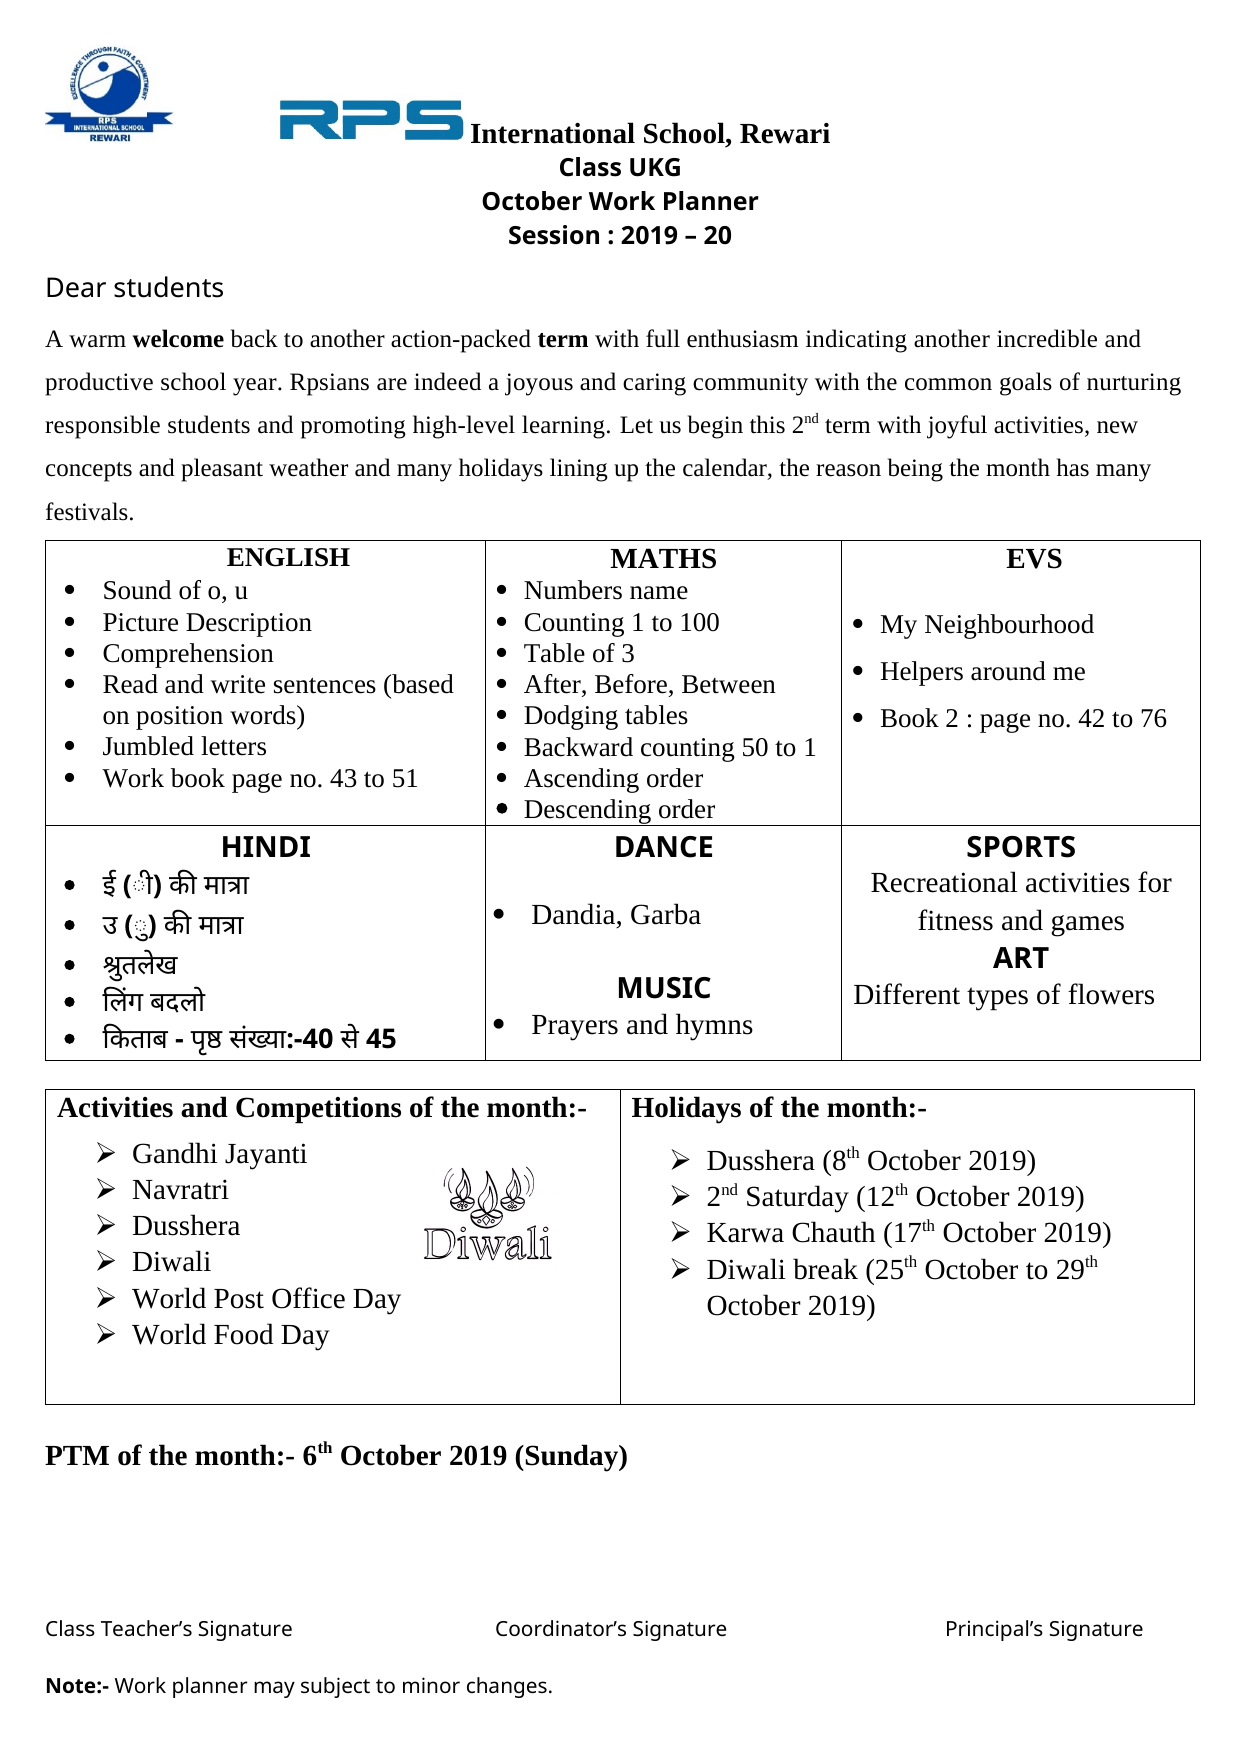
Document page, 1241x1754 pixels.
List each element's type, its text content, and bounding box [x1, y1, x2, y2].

table_header EVS My Neighbourhood Helpers around me Book 2 : page no. 42 to 76 [842, 541, 1200, 825]
picture [270, 93, 470, 144]
text Class UKG [45, 150, 1195, 184]
table_cell SPORTS Recreational activities for fitness and games ART Different types of flowers [842, 826, 1200, 1060]
picture [405, 1158, 577, 1268]
text Note:- Work planner may subject to minor changes. [45, 1671, 1195, 1699]
table_header Activities and Competitions of the month:- Gandhi Jayanti Navratri Dusshera Diwali World Post Office Day World Food Day [46, 1090, 620, 1403]
table_header Holidays of the month:- Dusshera (8th October 2019) 2nd Saturday (12th October 2019) Karwa Chauth (17th October 2019) Diwali break (25th October to 29th October 2019) [621, 1090, 1194, 1403]
table_cell DANCE Dandia, Garba MUSIC Prayers and hymns [486, 826, 841, 1060]
text PTM of the month:- 6th October 2019 (Sunday) [45, 1438, 1195, 1472]
text Class Teacher’s Signature Coordinator’s Signature Principal’s Signature [45, 1614, 1195, 1642]
table_header MATHS Numbers name Counting 1 to 100 Table of 3 After, Before, Between Dodging tables Backward counting 50 to 1 Ascending order Descending order [486, 541, 841, 825]
text A warm welcome back to another action-packed term with full enthusiasm indicating another incredible and productive school year. Rpsians are indeed a joyous and caring community with the common goals of nurturing responsible students and promoting high-level learning. Let us begin this 2nd term with joyful activities, new concepts and pleasant weather and many holidays lining up the calendar, the reason being the month has many festivals. [45, 324, 1195, 525]
table_header ENGLISH Sound of o, u Picture Description Comprehension Read and write sentences (based on position words) Jumbled letters Work book page no. 43 to 51 [46, 541, 485, 825]
text International School, Rewari [45, 45, 1195, 150]
text October Work Planner [45, 184, 1195, 218]
text Session : 2019 – 20 [45, 218, 1195, 252]
table_cell HINDI ई (ी) की मात्रा उ (ु) की मात्रा श्रुतलेख लिंग बदलो किताब - पृष्ठ संख्या:-40 से 45 [46, 826, 485, 1060]
picture [45, 45, 177, 144]
text Dear students [45, 269, 1195, 306]
